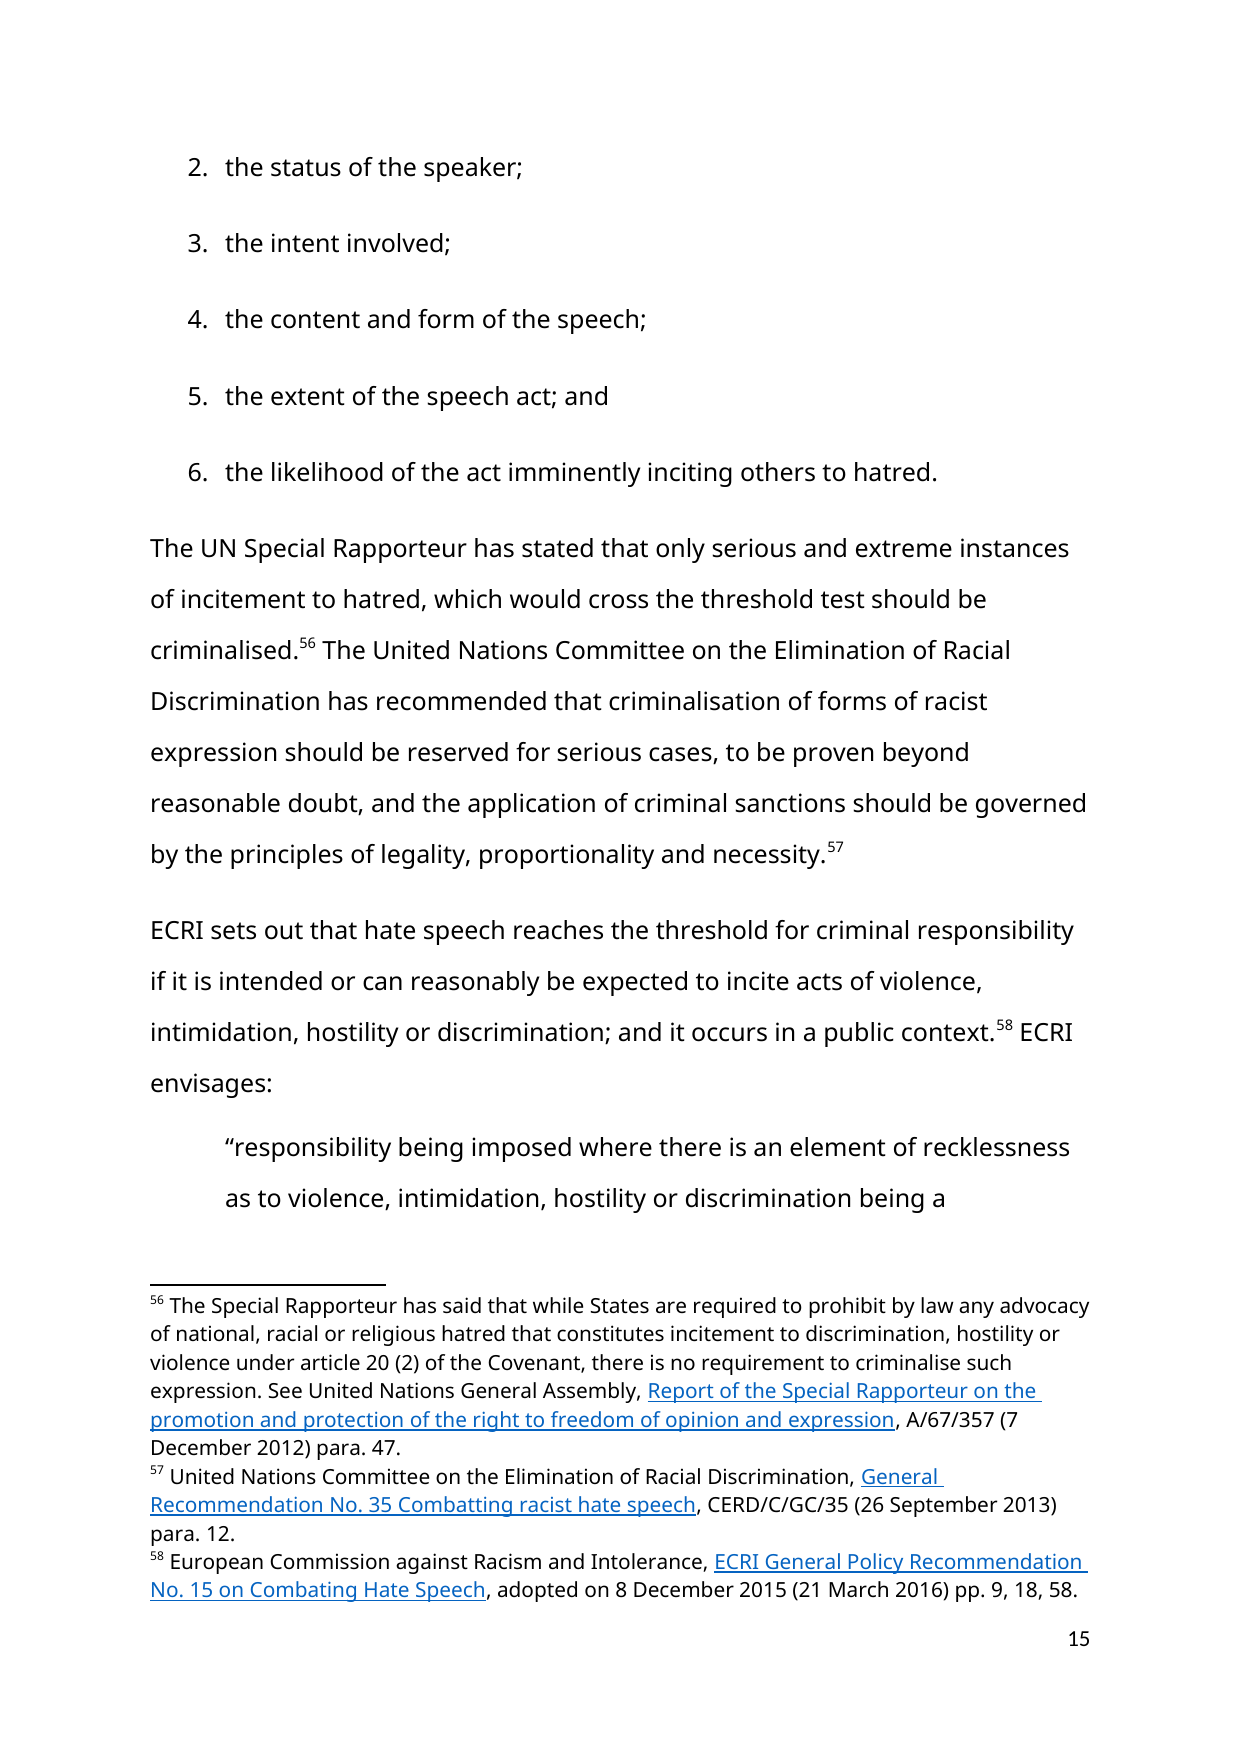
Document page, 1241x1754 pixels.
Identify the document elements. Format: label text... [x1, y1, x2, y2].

text the likelihood of the act imminently inciting others to hatred. [187, 454, 1090, 488]
text ECRI sets out that hate speech reaches the threshold for criminal responsibility if it is intended or can reasonably be expected to incite acts of violence, intimidation, hostility or discrimination; and it occurs in a public context. ECRI envisages: [150, 912, 1090, 1100]
text “responsibility being imposed where there is an element of recklessness as to violence, intimidation, hostility or discrimination being a consequence of a particular use of hate speech and not just that this is intended.” [225, 1129, 1090, 1214]
text the status of the speaker; [187, 150, 1090, 184]
text The UN Special Rapporteur has stated that only serious and extreme instances of incitement to hatred, which would cross the threshold test should be criminalised. The United Nations Committee on the Elimination of Racial Discrimination has recommended that criminalisation of forms of racist expression should be reserved for serious cases, to be proven beyond reasonable doubt, and the application of criminal sanctions should be governed by the principles of legality, proportionality and necessity. [150, 530, 1090, 871]
text the extent of the speech act; and [187, 378, 1090, 412]
text the content and form of the speech; [187, 302, 1090, 336]
text the intent involved; [187, 226, 1090, 260]
